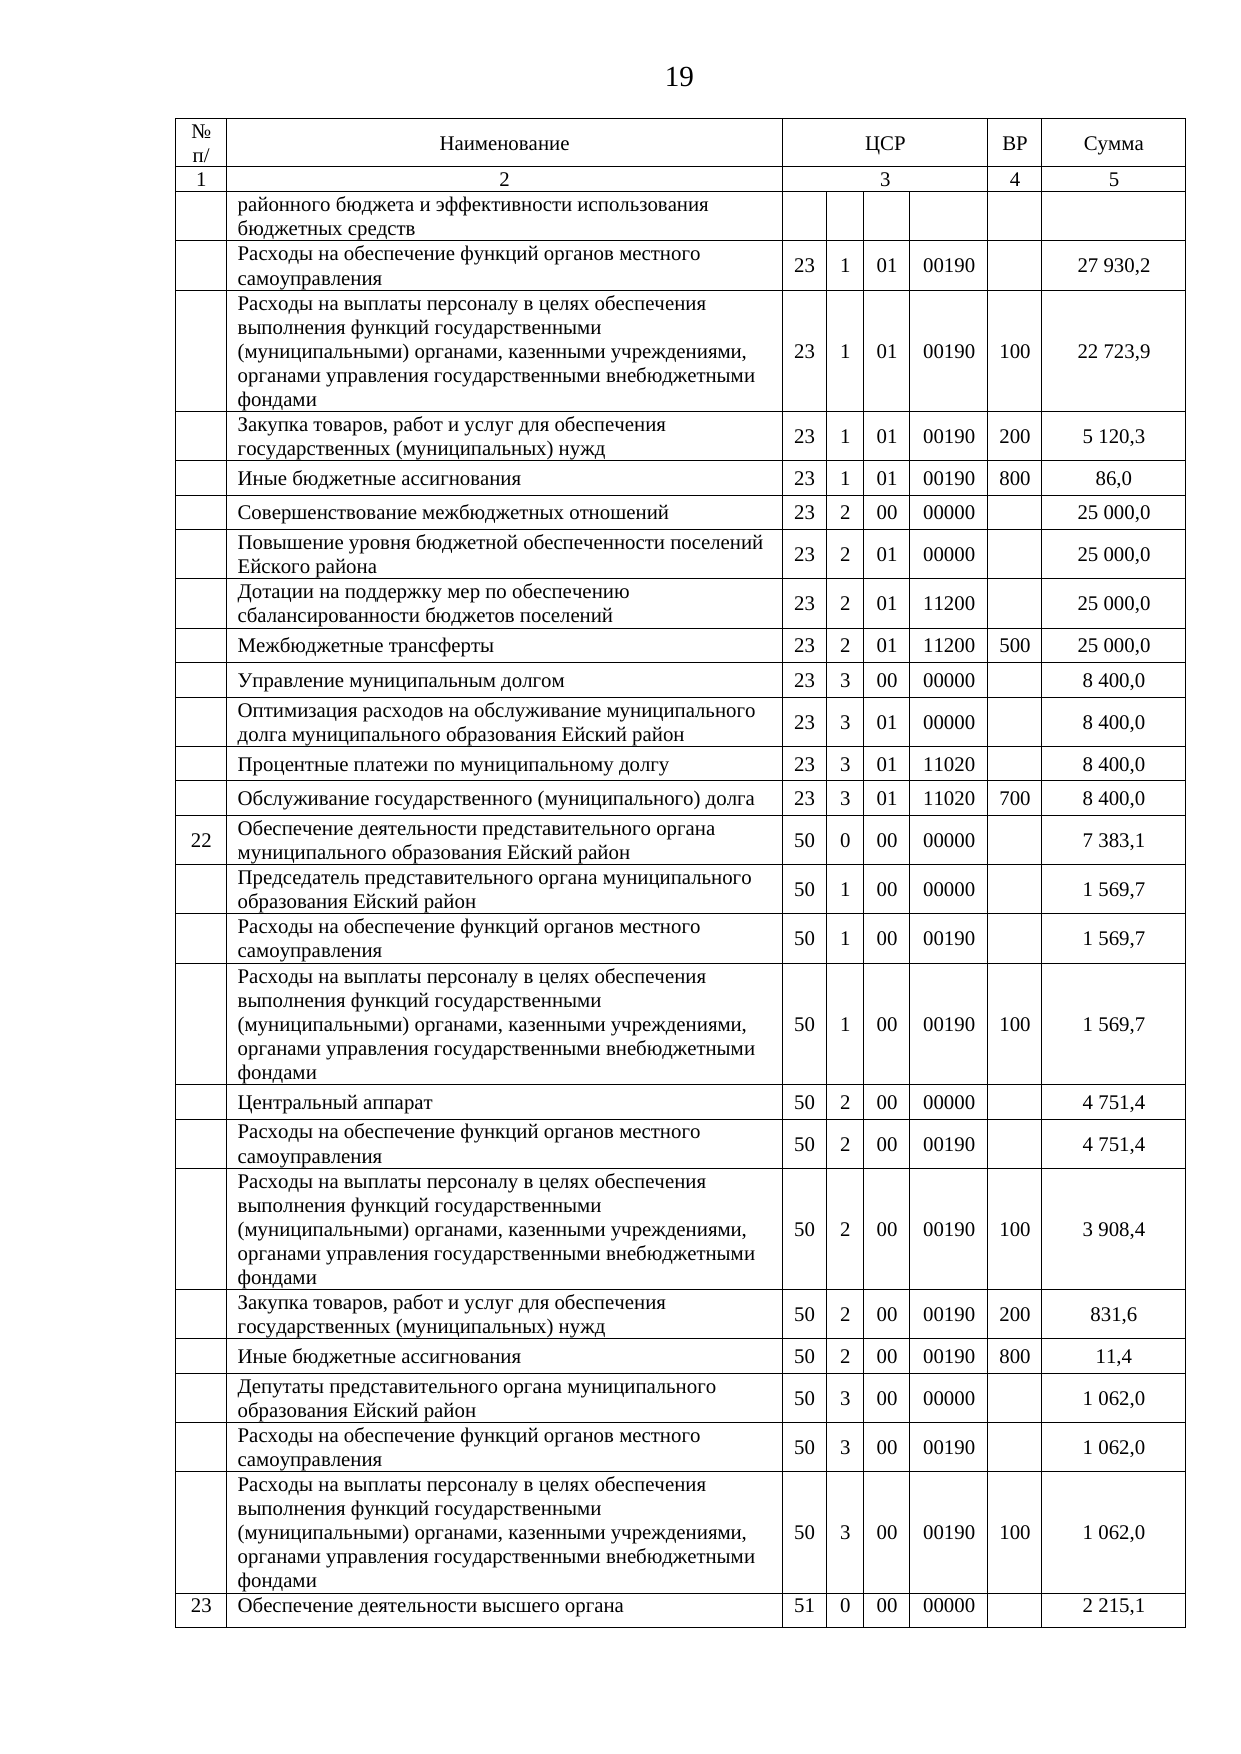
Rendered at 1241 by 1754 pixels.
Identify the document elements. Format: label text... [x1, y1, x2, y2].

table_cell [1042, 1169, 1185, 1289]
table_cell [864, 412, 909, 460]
table_header ВР [988, 119, 1041, 166]
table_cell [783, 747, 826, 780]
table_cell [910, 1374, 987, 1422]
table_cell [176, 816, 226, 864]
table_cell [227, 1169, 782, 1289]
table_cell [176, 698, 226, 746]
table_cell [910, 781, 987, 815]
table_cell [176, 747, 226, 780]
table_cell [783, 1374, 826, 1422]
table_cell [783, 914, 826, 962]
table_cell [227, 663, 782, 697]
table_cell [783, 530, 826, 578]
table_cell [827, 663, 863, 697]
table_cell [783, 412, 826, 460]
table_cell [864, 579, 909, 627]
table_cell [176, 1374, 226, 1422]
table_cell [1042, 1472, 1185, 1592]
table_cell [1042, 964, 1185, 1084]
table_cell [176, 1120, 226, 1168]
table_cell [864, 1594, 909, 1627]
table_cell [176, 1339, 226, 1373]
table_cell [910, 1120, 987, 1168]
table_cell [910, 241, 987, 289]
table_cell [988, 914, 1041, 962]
table_header Сумма [1042, 119, 1185, 166]
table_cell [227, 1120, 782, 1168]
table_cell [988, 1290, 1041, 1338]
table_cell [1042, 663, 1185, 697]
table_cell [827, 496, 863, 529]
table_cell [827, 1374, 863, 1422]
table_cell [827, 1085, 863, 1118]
table_header № п/п [176, 119, 226, 166]
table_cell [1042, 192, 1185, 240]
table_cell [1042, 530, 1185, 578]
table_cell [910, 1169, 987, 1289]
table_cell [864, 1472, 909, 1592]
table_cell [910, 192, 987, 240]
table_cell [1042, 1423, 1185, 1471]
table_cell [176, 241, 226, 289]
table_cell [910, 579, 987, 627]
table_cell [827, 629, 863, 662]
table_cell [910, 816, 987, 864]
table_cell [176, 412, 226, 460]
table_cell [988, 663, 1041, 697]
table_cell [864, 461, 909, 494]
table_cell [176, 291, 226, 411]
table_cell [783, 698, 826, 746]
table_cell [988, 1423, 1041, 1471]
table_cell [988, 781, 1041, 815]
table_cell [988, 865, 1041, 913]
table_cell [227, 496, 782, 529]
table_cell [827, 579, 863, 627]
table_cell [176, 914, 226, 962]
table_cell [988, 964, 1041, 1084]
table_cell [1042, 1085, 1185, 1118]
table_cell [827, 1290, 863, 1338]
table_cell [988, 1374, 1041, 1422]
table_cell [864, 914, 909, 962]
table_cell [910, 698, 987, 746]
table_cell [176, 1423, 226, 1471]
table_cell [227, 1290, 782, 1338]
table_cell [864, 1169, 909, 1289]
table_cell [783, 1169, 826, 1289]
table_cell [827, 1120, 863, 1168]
table_header ЦСР [783, 119, 987, 166]
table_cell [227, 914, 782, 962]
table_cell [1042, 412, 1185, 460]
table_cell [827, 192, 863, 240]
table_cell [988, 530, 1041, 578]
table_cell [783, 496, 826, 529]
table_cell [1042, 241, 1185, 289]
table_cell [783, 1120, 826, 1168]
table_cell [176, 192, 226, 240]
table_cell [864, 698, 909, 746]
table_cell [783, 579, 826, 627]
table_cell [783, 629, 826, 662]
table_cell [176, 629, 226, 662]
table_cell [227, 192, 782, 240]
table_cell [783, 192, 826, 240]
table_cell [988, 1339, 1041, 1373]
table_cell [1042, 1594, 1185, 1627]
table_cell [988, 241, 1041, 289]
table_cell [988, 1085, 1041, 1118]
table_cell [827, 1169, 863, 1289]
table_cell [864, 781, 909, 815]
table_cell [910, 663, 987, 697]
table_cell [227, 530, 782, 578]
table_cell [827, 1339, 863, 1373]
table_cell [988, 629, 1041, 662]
table_cell 4 [988, 167, 1041, 191]
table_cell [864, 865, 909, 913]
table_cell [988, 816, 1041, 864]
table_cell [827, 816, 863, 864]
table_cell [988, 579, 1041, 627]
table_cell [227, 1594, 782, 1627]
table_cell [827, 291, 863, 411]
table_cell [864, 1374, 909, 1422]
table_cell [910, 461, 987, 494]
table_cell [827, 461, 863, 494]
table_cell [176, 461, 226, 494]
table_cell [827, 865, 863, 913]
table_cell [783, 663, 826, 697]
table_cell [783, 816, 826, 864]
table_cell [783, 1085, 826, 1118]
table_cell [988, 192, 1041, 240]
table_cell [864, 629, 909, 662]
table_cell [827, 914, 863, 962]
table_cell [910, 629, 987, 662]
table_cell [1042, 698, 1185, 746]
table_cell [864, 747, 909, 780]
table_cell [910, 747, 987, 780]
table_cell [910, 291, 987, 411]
table_header Наименование [227, 119, 782, 166]
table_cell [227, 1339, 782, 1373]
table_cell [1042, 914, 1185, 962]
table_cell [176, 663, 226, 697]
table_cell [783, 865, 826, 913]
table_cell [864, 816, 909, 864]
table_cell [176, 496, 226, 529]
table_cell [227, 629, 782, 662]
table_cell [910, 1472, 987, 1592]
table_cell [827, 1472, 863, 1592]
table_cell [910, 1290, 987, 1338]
table_cell 3 [783, 167, 987, 191]
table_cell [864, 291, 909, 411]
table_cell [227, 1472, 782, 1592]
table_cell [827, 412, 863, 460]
table_cell 1 [176, 167, 226, 191]
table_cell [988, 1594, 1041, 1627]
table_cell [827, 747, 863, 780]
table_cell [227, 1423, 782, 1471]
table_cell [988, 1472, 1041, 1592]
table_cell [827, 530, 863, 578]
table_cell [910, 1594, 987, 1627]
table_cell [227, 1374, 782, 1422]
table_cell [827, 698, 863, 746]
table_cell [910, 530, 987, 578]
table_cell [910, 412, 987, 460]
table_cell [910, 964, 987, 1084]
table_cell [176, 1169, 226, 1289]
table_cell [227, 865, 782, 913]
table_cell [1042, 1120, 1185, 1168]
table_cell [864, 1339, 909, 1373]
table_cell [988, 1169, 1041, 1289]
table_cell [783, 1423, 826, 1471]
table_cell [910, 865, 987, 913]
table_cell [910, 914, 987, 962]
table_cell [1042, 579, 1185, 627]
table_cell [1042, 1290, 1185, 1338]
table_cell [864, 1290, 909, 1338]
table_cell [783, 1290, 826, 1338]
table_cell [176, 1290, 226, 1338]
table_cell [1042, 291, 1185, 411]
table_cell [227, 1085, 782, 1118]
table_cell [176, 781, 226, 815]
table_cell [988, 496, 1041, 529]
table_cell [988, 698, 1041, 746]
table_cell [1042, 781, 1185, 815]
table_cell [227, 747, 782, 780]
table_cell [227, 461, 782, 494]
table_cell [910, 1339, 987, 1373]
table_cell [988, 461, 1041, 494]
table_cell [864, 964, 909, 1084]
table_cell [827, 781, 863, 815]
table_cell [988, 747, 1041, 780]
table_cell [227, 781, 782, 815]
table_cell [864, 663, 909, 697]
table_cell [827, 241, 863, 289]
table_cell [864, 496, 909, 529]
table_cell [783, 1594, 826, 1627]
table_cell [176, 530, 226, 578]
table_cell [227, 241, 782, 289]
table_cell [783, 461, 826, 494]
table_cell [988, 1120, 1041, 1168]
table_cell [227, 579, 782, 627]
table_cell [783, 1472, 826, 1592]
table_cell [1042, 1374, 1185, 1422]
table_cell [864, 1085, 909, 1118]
table_cell 2 [227, 167, 782, 191]
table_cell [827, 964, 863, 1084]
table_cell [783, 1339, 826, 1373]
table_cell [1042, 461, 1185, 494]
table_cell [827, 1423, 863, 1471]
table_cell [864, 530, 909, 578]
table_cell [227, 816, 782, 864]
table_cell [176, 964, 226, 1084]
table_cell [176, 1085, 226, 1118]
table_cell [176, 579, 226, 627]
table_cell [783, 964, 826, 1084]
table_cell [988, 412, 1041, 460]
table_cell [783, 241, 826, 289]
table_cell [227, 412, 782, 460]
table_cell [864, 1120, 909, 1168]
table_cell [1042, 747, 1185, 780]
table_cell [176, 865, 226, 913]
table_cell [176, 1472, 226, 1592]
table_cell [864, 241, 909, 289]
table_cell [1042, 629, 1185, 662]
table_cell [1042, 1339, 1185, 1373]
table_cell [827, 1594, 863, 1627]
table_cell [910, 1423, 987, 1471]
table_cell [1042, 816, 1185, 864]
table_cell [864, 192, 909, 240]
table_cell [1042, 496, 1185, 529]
table_cell 5 [1042, 167, 1185, 191]
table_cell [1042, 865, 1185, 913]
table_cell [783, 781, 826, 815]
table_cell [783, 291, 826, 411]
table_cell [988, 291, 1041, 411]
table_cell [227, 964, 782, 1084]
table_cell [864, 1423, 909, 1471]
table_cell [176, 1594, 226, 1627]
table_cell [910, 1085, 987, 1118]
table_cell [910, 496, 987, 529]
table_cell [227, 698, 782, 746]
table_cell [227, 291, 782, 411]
